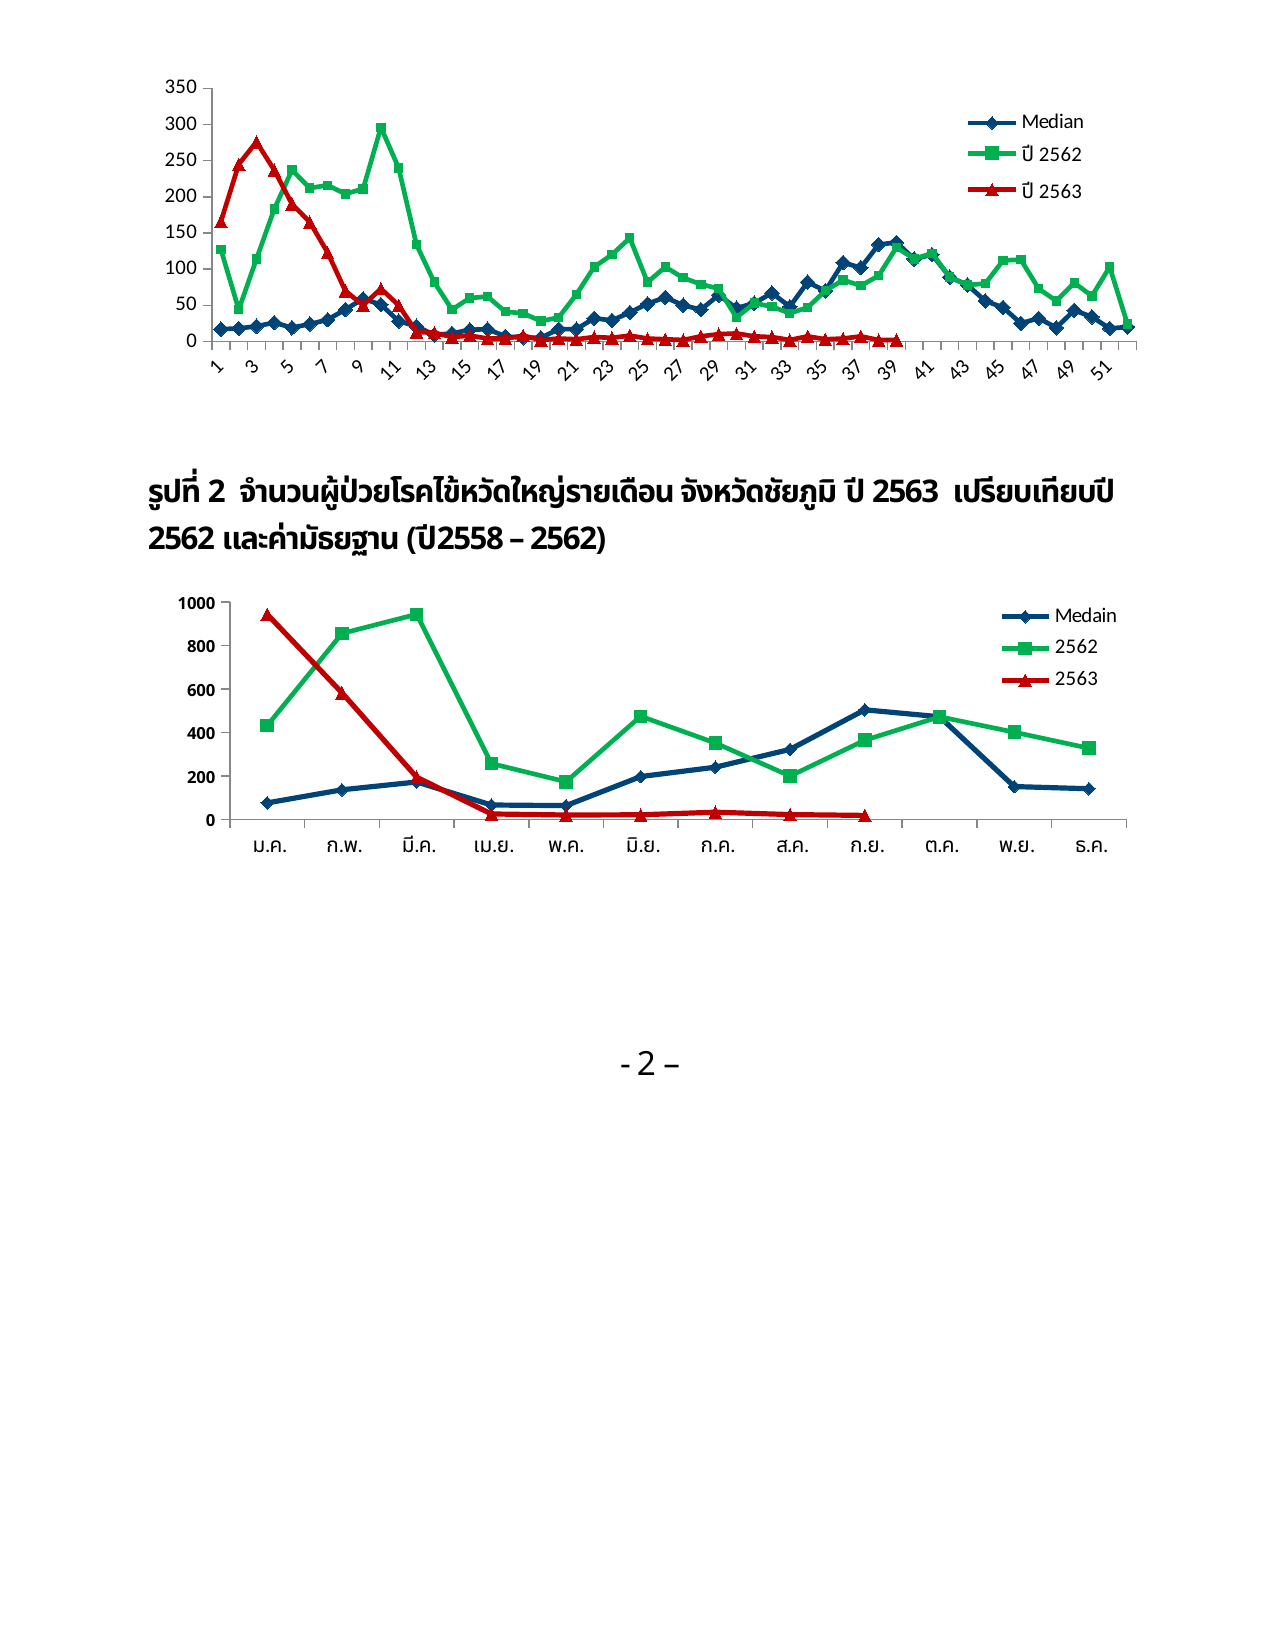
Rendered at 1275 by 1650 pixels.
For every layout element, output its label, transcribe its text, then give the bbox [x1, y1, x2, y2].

text - 2 – [148, 1039, 1152, 1085]
text รูปที่ 2 จำนวนผู้ป่วยโรคไข้หวัดใหญ่รายเดือน จังหวัดชัยภูมิ ปี 2563 เปรียบเทียบปี 2562 และค่ามัธยฐาน (ปี2558 – 2562) [148, 468, 1152, 563]
